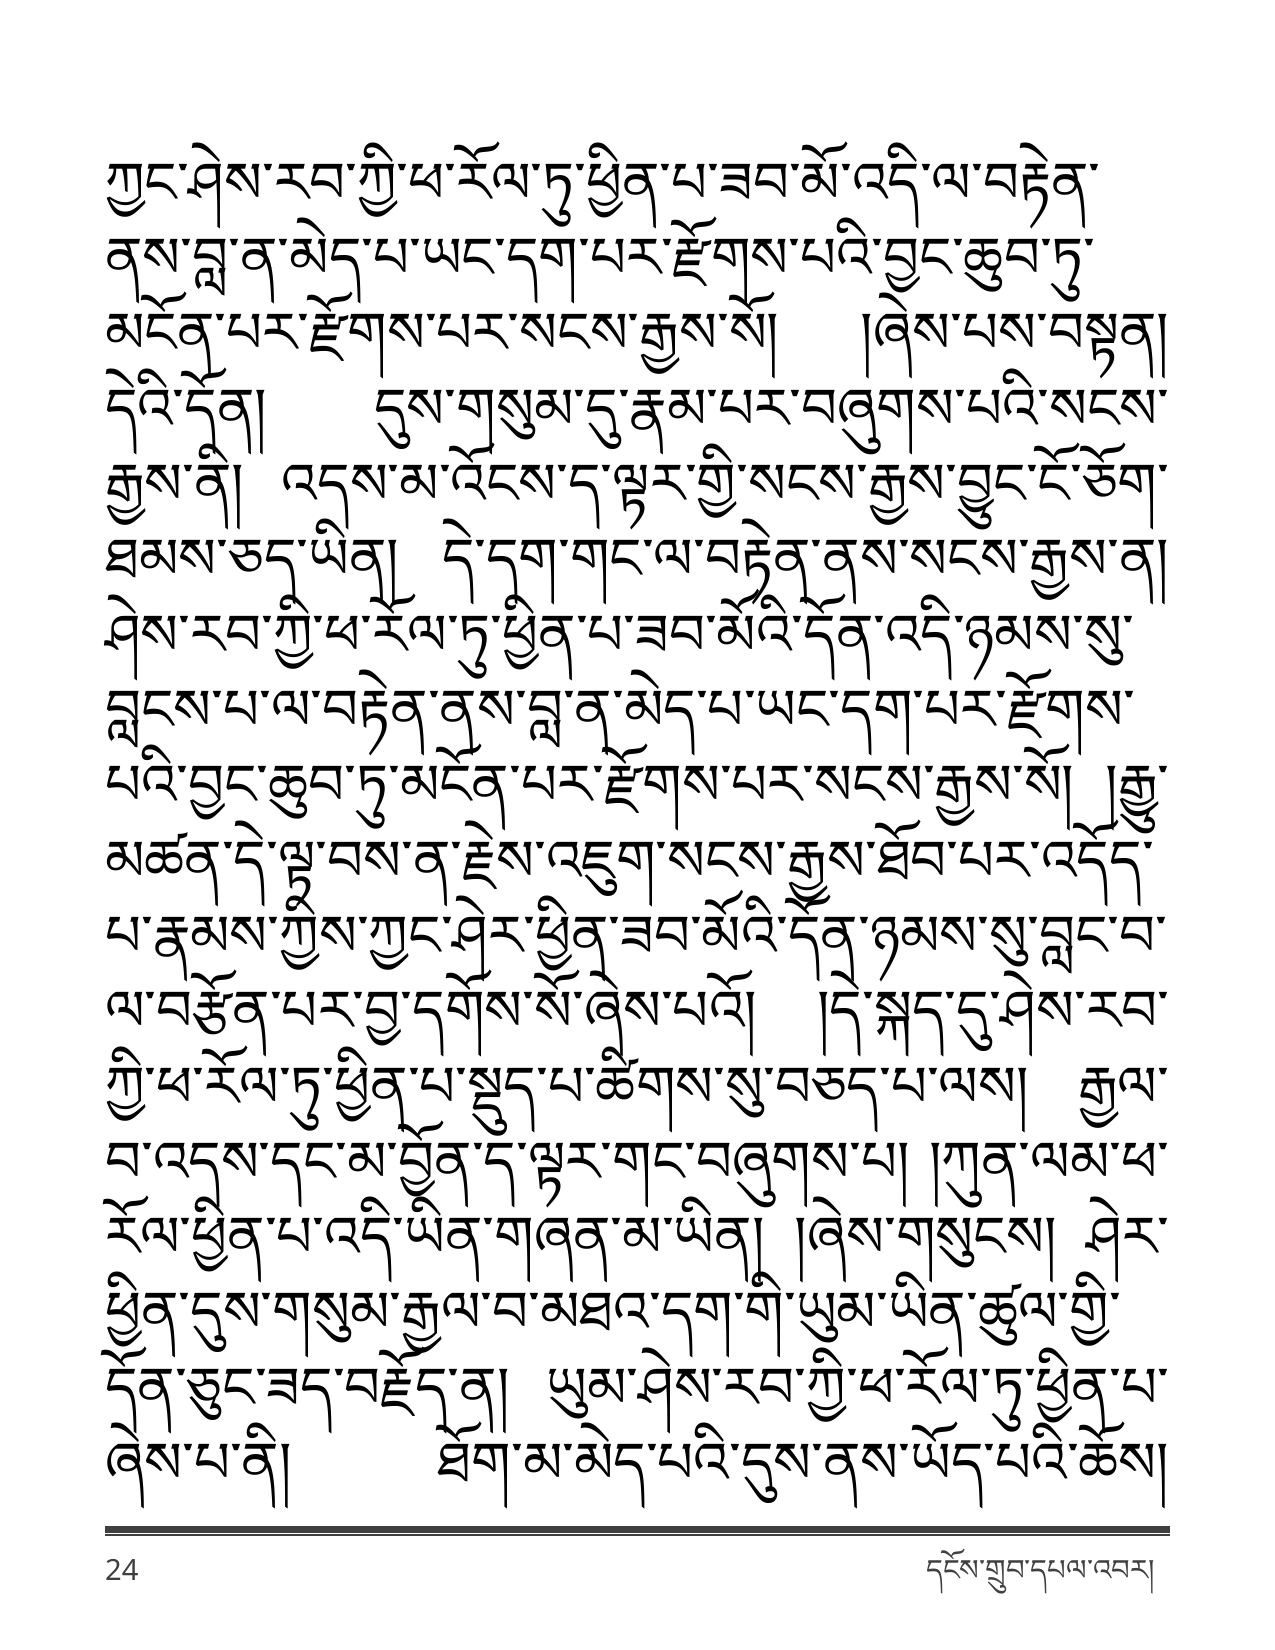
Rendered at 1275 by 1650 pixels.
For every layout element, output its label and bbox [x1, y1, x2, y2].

text [105, 150, 1170, 1496]
